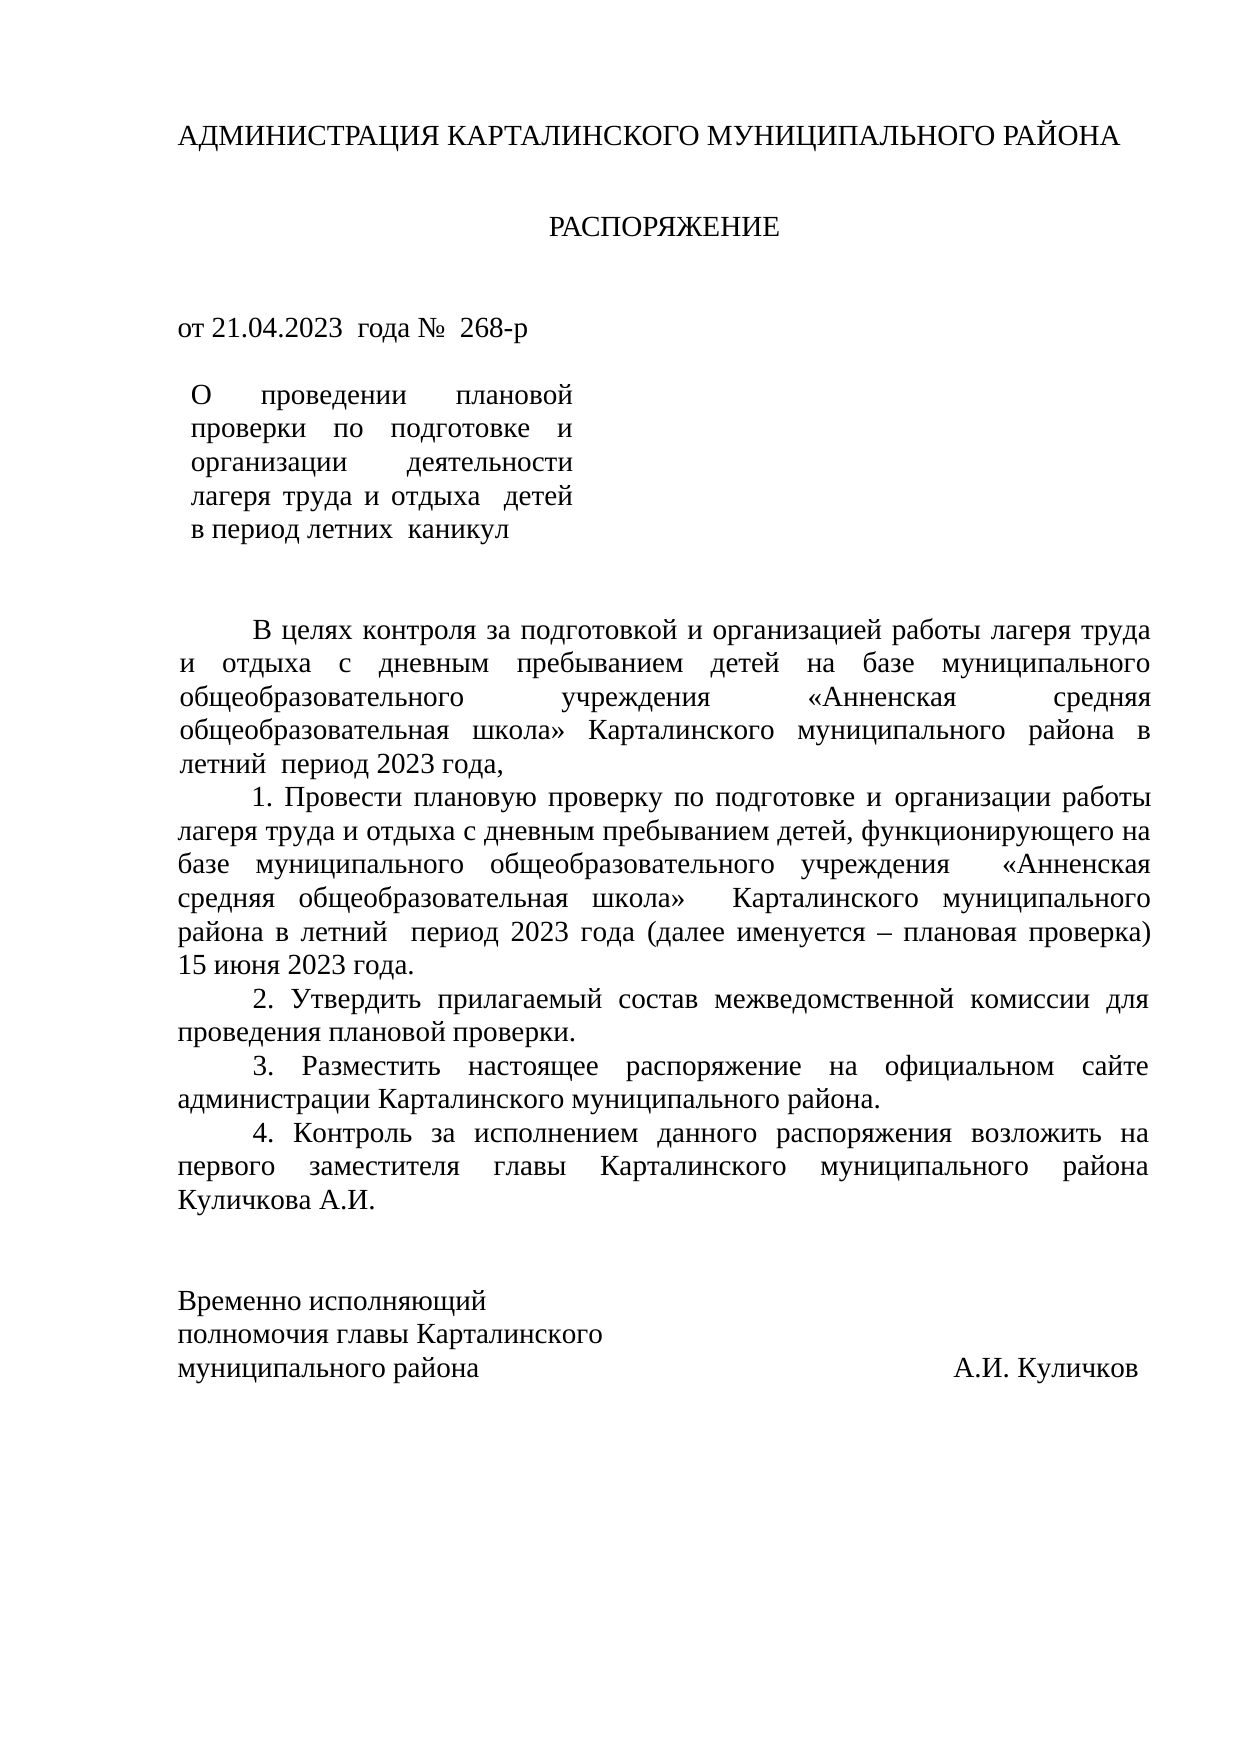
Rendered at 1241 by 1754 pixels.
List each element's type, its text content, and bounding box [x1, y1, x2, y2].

text муниципального района А.И. Куличков [177, 1350, 1152, 1383]
text 1. Провести плановую проверку по подготовке и организации работы лагеря труда и отдыха с дневным пребыванием детей, функционирующего на базе муниципального общеобразовательного учреждения «Анненская средняя общеобразовательная школа» Карталинского муниципального района в летний период 2023 года (далее именуется – плановая проверка) 15 июня 2023 года. [177, 779, 1152, 981]
text 4. Контроль за исполнением данного распоряжения возложить на первого заместителя главы Карталинского муниципального района Куличкова А.И. [177, 1115, 1149, 1216]
text полномочия главы Карталинского [177, 1316, 1152, 1350]
text В целях контроля за подготовкой и организацией работы лагеря труда и отдыха с дневным пребыванием детей на базе муниципального общеобразовательного учреждения «Анненская средняя общеобразовательная школа» Карталинского муниципального района в летний период 2023 года, [179, 612, 1152, 779]
text 3. Разместить настоящее распоряжение на официальном сайте администрации Карталинского муниципального района. [177, 1048, 1149, 1115]
text АДМИНИСТРАЦИЯ КАРТАЛИНСКОГО МУНИЦИПАЛЬНОГО РАЙОНА [177, 118, 1152, 152]
text от 21.04.2023 года № 268-р [177, 310, 1152, 343]
text 2. Утвердить прилагаемый состав межведомственной комиссии для проведения плановой проверки. [177, 981, 1149, 1048]
table_header О проведении плановой проверки по подготовке и организации деятельности лагеря труда и отдыха детей в период летних каникул [177, 377, 587, 545]
text РАСПОРЯЖЕНИЕ [177, 209, 1152, 243]
text Временно исполняющий [177, 1283, 1152, 1316]
